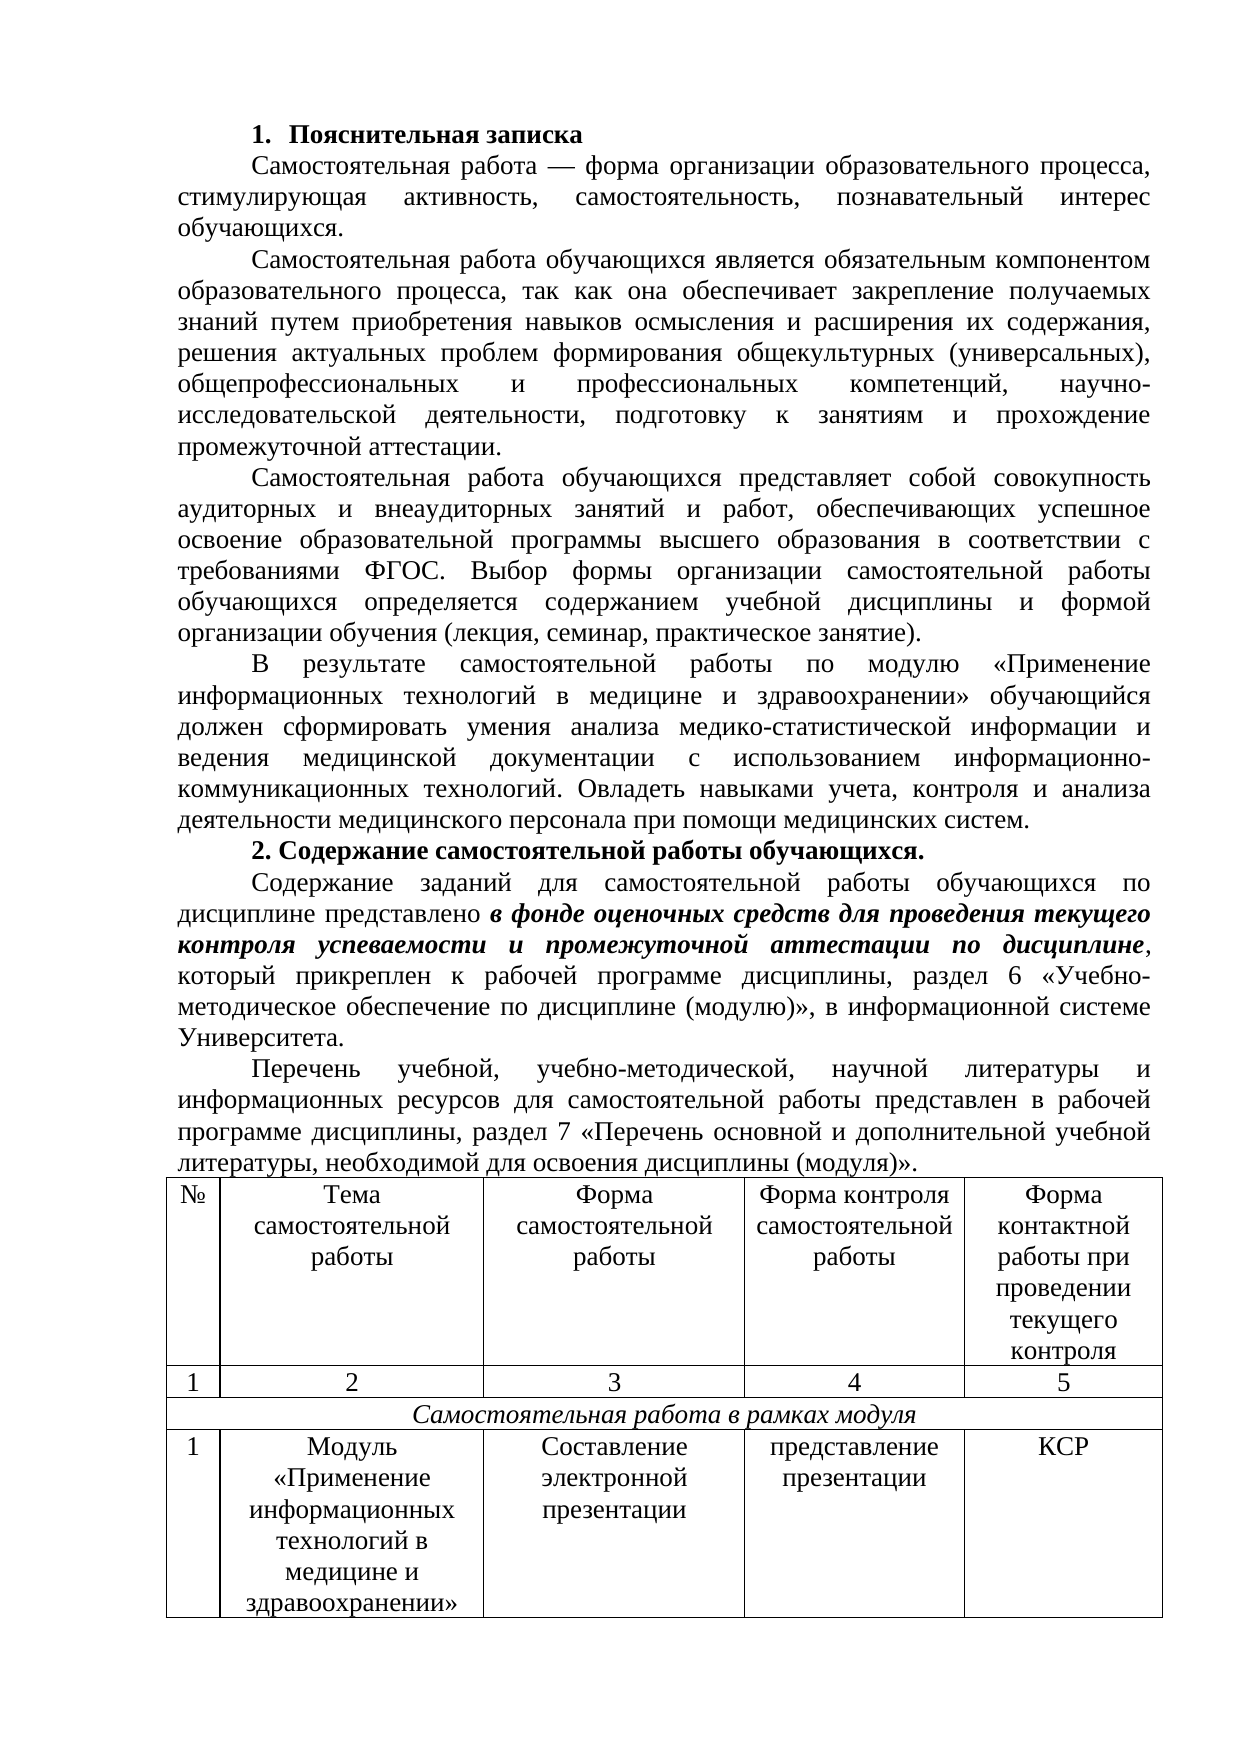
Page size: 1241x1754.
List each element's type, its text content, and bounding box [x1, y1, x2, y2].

table_cell Составление электронной презентации [484, 1430, 744, 1617]
table_cell Самостоятельная работа в рамках модуля [167, 1398, 1162, 1429]
table_cell 3 [484, 1366, 744, 1397]
text Самостоятельная работа обучающихся представляет собой совокупность аудиторных и внеаудиторных занятий и работ, обеспечивающих успешное освоение образовательной программы высшего образования в соответствии с требованиями ФГОС. Выбор формы организации самостоятельной работы обучающихся определяется содержанием учебной дисциплины и формой организации обучения (лекция, семинар, практическое занятие). [177, 461, 1152, 648]
table_cell 4 [745, 1366, 964, 1397]
text Самостоятельная работа — форма организации образовательного процесса, стимулирующая активность, самостоятельность, познавательный интерес обучающихся. [177, 149, 1152, 243]
list Пояснительная записка [251, 118, 1152, 149]
table_cell 1 [167, 1366, 219, 1397]
text Самостоятельная работа обучающихся является обязательным компонентом образовательного процесса, так как она обеспечивает закрепление получаемых знаний путем приобретения навыков осмысления и расширения их содержания, решения актуальных проблем формирования общекультурных (универсальных), общепрофессиональных и профессиональных компетенций, научно-исследовательской деятельности, подготовку к занятиям и прохождение промежуточной аттестации. [177, 243, 1152, 461]
table_cell 1 [167, 1430, 219, 1617]
table_header Форма контактной работы при проведении текущего контроля [965, 1178, 1162, 1365]
table_cell 2 [221, 1366, 483, 1397]
table_cell КСР [965, 1430, 1162, 1617]
table_header № [167, 1178, 219, 1365]
text 2. Содержание самостоятельной работы обучающихся. [177, 834, 1152, 866]
table_header Форма самостоятельной работы [484, 1178, 744, 1365]
text В результате самостоятельной работы по модулю «Применение информационных технологий в медицине и здравоохранении» обучающийся должен сформировать умения анализа медико-статистической информации и ведения медицинской документации с использованием информационно-коммуникационных технологий. Овладеть навыками учета, контроля и анализа деятельности медицинского персонала при помощи медицинских систем. [177, 648, 1152, 834]
table_header Форма контроля самостоятельной работы [745, 1178, 964, 1365]
table_cell Модуль «Применение информационных технологий в медицине и здравоохранении» [221, 1430, 483, 1617]
table_cell представление презентации [745, 1430, 964, 1617]
text Перечень учебной, учебно-методической, научной литературы и информационных ресурсов для самостоятельной работы представлен в рабочей программе дисциплины, раздел 7 «Перечень основной и дополнительной учебной литературы, необходимой для освоения дисциплины (модуля)». [177, 1052, 1152, 1177]
table_header Тема самостоятельной работы [221, 1178, 483, 1365]
table_cell 5 [965, 1366, 1162, 1397]
text Содержание заданий для самостоятельной работы обучающихся по дисциплине представлено в фонде оценочных средств для проведения текущего контроля успеваемости и промежуточной аттестации по дисциплине, который прикреплен к рабочей программе дисциплины, раздел 6 «Учебно-методическое обеспечение по дисциплине (модулю)», в информационной системе Университета. [177, 866, 1152, 1052]
